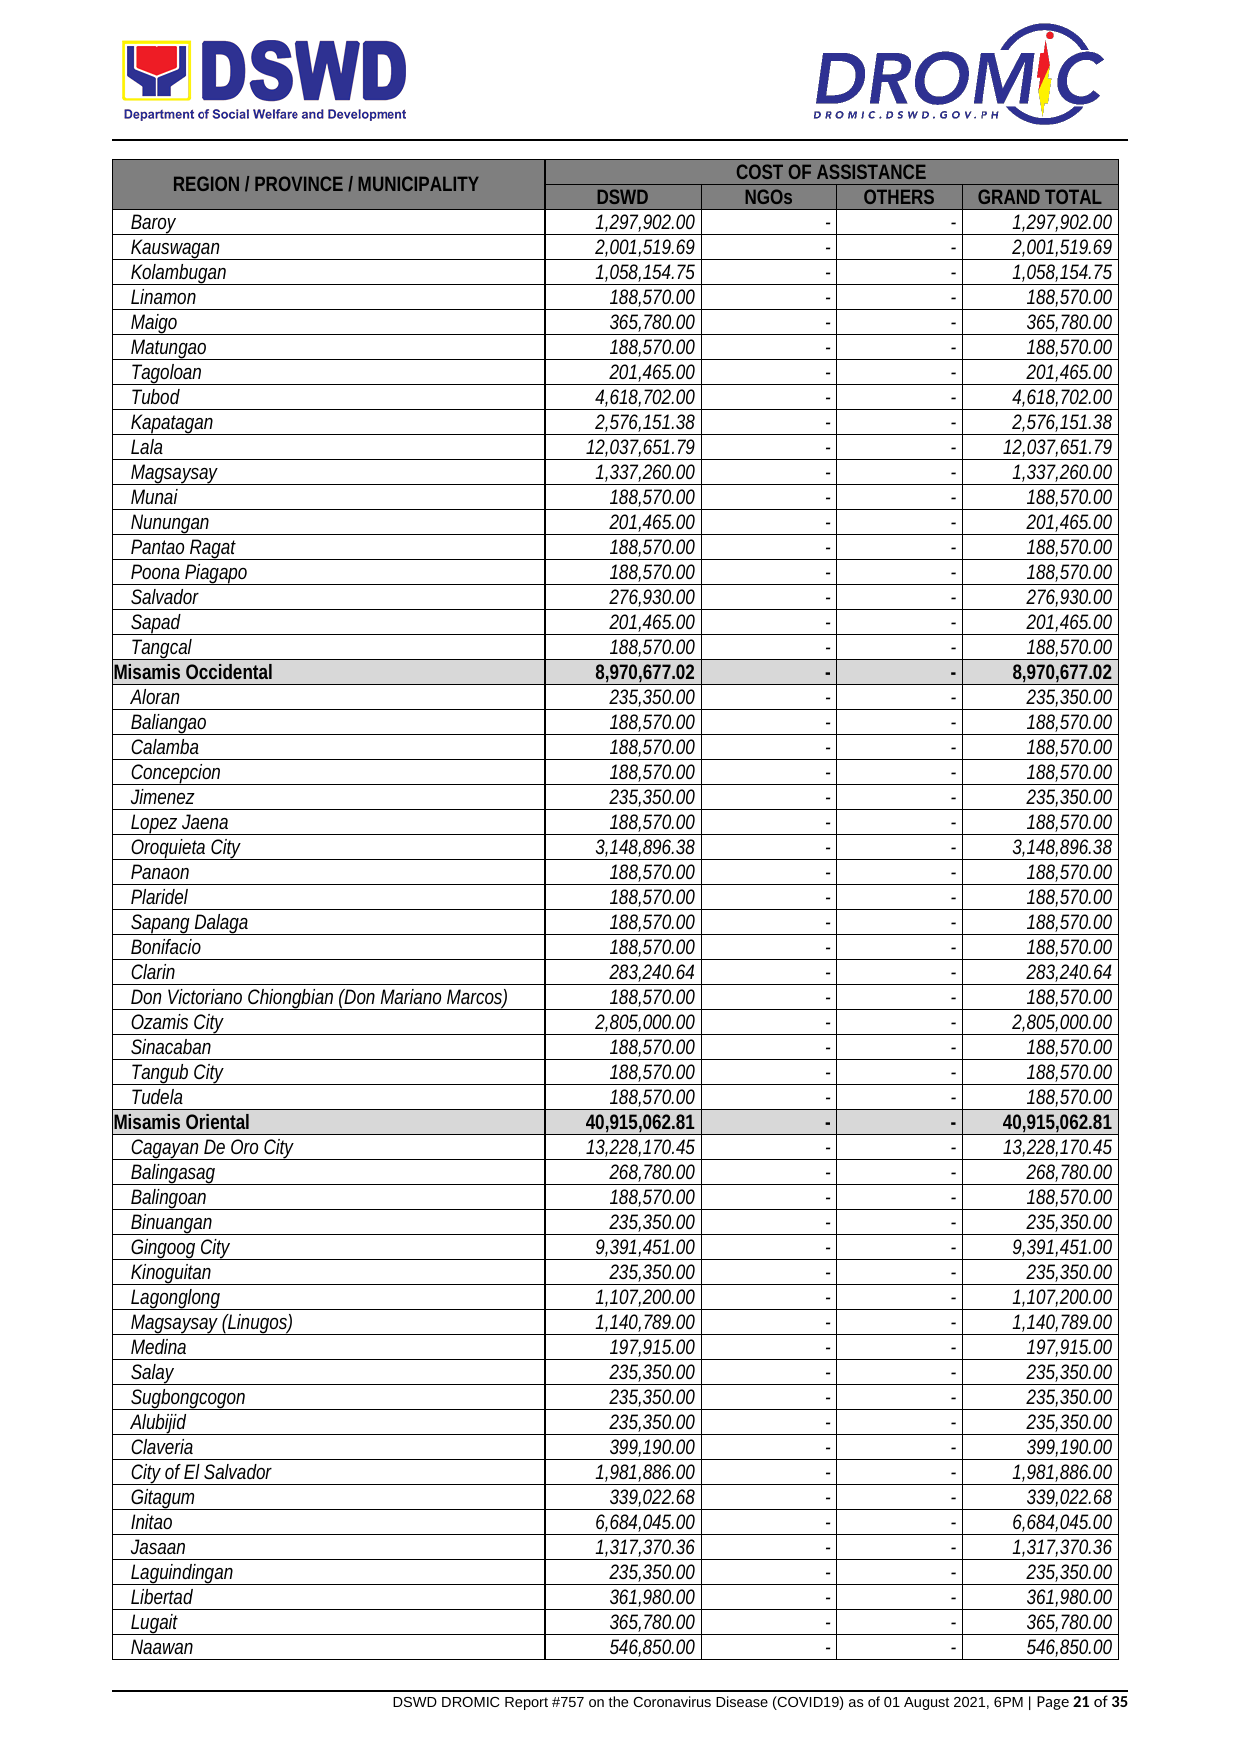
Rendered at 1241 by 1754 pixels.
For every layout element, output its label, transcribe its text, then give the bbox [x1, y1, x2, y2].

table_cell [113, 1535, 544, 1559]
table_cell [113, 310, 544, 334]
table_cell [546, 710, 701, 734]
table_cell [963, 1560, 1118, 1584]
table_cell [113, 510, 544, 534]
picture [112, 37, 416, 125]
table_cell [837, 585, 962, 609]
table_header COST OF ASSISTANCE [546, 160, 1118, 184]
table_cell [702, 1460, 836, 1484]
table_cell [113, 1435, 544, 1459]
table_cell GRAND TOTAL [963, 185, 1118, 209]
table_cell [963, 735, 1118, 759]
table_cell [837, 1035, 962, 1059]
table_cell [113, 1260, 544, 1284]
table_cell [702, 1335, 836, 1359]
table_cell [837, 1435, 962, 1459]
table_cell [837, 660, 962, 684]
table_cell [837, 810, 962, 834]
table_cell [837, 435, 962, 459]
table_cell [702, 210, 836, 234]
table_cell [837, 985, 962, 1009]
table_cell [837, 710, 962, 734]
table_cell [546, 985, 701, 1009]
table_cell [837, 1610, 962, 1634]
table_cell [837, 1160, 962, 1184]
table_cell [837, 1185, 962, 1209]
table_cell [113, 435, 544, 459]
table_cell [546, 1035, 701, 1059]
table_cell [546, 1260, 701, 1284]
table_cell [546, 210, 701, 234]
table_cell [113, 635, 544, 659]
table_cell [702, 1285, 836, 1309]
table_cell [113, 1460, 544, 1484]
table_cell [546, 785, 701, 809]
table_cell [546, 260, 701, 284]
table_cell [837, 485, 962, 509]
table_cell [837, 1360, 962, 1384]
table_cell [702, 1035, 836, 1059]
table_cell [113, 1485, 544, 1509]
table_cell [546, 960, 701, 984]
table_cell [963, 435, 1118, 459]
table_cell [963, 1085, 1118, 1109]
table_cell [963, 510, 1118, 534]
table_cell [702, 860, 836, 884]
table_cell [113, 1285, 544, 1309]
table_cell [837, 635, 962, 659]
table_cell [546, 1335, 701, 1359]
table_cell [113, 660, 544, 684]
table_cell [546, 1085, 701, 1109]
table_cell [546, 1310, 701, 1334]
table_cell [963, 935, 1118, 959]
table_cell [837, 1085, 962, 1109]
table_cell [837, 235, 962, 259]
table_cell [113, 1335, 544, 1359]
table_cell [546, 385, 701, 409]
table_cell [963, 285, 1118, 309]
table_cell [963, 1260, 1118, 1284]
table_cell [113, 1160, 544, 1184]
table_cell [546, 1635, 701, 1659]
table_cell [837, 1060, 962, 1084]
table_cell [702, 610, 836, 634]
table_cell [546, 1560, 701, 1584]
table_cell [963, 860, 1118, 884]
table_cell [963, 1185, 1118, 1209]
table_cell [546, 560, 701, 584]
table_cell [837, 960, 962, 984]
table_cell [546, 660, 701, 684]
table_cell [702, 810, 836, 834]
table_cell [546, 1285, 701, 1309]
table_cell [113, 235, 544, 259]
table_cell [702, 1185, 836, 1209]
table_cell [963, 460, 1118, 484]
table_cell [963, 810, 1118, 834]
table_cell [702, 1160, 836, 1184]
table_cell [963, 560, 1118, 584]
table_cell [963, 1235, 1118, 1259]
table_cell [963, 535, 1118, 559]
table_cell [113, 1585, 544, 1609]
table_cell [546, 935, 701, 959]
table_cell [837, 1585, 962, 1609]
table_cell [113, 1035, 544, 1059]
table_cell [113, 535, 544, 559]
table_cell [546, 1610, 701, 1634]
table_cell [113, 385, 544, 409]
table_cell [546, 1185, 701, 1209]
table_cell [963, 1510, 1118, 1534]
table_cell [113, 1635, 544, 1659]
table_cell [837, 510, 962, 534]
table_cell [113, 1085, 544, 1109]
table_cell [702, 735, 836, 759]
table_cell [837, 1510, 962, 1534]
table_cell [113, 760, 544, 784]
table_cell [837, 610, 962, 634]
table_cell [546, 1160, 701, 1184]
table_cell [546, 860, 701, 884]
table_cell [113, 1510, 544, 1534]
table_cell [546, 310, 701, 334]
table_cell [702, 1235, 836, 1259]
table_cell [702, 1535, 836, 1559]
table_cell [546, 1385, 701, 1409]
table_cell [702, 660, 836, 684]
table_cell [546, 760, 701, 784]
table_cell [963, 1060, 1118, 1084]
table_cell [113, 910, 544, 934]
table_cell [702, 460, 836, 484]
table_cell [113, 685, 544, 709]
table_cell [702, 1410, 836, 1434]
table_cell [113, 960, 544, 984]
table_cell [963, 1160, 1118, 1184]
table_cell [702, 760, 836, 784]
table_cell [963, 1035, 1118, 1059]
table_cell DSWD [546, 185, 701, 209]
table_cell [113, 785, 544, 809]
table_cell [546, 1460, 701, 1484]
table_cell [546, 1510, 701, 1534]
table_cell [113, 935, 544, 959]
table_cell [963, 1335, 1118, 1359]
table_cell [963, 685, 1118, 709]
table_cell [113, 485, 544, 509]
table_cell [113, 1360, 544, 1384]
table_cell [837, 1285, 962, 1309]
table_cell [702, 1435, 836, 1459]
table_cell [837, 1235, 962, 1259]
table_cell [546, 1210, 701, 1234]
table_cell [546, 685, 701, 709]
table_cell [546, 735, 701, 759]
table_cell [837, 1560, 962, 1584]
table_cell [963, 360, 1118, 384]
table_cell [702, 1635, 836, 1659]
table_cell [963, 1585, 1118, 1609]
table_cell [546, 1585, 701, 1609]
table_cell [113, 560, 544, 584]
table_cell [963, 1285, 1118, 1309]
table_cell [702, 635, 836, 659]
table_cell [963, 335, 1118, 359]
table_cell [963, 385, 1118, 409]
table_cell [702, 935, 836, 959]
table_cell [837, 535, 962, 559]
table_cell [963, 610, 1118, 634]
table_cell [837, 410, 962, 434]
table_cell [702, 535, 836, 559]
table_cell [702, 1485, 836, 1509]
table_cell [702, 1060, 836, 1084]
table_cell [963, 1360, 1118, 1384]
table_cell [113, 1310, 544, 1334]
table_header REGION / PROVINCE / MUNICIPALITY [113, 160, 544, 209]
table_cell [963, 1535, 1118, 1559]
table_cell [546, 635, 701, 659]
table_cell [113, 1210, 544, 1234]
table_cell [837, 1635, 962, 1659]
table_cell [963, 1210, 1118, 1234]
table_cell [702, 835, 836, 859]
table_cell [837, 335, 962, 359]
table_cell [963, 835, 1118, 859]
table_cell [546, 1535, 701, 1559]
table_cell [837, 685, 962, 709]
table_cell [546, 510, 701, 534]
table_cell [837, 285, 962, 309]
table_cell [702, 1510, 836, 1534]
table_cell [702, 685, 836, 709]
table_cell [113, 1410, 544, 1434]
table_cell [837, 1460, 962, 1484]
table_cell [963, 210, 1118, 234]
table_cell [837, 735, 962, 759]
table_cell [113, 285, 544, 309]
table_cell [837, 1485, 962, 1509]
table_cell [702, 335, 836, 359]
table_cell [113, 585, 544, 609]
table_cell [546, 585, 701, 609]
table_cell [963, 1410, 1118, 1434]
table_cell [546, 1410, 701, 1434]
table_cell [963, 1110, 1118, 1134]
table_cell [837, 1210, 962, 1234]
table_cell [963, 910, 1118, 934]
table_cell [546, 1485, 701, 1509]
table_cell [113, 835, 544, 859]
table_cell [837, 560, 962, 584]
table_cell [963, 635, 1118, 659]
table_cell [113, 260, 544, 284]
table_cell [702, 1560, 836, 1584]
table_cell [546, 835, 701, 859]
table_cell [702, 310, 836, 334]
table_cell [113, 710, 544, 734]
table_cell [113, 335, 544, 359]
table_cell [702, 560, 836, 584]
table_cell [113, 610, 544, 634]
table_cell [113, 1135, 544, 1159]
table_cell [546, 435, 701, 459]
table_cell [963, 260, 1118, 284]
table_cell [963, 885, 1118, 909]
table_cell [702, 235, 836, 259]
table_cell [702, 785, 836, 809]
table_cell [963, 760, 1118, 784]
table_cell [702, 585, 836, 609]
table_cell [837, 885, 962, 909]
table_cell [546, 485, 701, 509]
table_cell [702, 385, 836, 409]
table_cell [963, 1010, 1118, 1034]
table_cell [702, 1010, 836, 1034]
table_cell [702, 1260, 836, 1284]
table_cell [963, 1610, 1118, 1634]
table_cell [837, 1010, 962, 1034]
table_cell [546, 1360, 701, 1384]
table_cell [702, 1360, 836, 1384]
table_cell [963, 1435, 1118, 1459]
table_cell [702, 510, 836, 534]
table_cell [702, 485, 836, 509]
table_cell OTHERS [837, 185, 962, 209]
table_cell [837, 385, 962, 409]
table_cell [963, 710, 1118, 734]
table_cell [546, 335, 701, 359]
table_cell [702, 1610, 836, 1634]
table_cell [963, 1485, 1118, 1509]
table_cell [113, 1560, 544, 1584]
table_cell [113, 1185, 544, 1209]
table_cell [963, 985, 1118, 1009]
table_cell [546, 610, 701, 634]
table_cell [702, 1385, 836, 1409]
picture [781, 23, 1133, 125]
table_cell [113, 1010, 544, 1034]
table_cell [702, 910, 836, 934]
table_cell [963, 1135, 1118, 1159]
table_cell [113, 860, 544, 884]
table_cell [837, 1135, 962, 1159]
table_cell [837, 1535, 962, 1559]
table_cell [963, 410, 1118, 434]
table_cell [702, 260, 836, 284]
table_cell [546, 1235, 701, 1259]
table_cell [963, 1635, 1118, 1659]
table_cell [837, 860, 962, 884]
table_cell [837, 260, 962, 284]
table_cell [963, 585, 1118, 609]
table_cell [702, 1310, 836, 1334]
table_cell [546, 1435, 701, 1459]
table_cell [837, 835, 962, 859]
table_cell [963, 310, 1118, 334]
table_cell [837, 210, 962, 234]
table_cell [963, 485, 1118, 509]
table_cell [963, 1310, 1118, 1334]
table_cell NGOs [702, 185, 836, 209]
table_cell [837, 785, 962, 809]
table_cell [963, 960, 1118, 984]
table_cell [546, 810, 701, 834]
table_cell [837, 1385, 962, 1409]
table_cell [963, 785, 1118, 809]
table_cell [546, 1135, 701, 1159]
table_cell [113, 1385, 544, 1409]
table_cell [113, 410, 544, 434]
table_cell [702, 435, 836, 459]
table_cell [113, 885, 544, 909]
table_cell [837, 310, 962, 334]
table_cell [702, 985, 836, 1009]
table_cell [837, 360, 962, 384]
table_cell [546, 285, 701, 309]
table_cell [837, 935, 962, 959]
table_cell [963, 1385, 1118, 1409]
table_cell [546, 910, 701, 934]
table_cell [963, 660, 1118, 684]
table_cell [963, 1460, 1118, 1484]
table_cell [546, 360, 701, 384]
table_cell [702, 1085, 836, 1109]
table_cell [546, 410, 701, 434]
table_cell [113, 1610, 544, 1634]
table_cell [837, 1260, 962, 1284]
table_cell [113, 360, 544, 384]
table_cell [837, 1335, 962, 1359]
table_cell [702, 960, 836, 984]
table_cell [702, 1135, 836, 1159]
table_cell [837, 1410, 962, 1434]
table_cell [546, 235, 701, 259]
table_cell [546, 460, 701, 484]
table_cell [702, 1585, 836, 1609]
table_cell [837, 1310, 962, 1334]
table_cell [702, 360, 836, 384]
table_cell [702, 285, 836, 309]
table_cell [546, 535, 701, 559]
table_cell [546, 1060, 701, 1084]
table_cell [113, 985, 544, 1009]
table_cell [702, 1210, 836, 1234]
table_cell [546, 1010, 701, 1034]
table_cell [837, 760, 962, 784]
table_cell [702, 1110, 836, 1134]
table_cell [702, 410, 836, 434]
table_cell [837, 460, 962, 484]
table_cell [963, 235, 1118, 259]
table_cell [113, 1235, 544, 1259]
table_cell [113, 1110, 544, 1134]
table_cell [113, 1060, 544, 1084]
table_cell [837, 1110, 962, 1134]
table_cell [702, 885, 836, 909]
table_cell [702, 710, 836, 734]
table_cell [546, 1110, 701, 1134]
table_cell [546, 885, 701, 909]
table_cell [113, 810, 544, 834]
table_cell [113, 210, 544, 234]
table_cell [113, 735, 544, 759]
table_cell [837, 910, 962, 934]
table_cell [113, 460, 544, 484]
